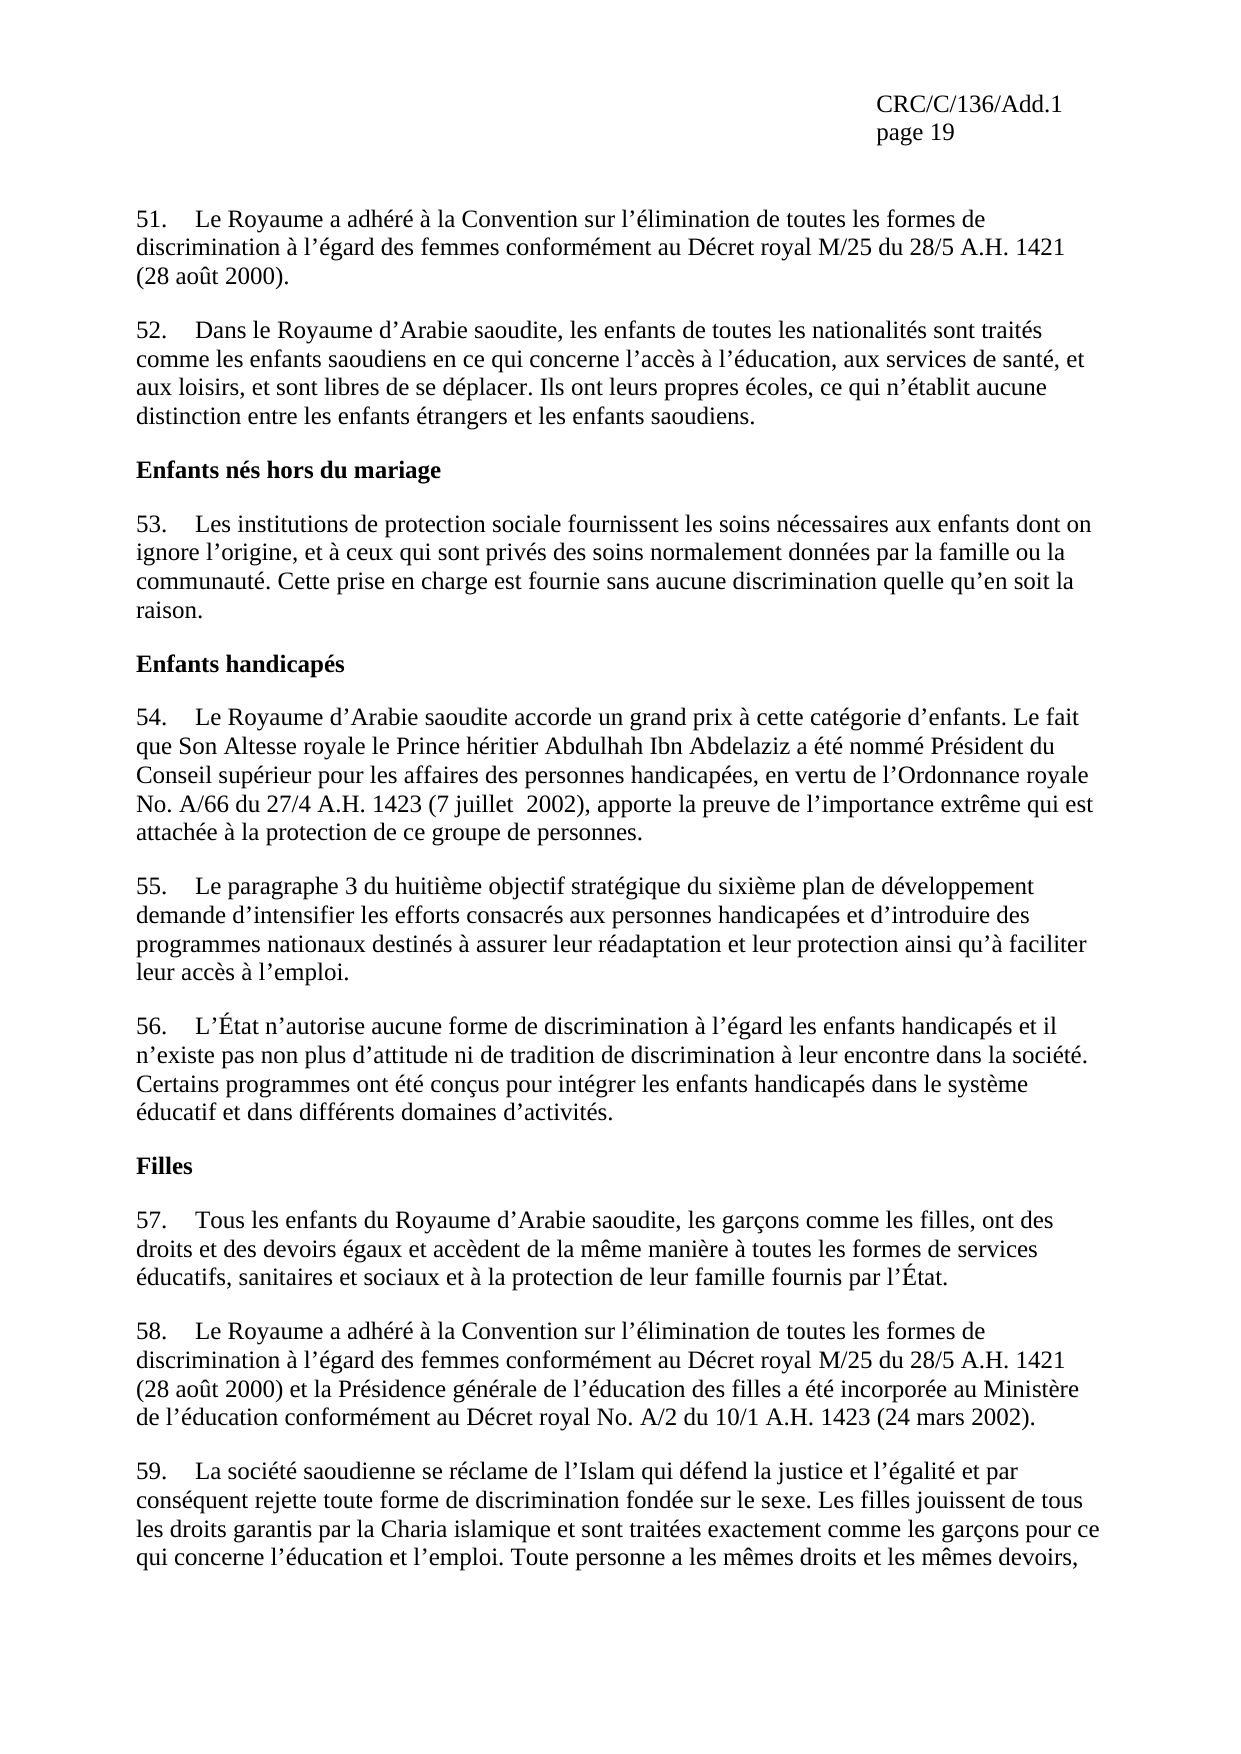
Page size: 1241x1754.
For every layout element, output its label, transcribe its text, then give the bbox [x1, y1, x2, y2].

subtitle Enfants nés hors du mariage [136, 455, 1104, 484]
text 57. Tous les enfants du Royaume d’Arabie saoudite, les garçons comme les filles, ont des droits et des devoirs égaux et accèdent de la même manière à toutes les formes de services éducatifs, sanitaires et sociaux et à la protection de leur famille fournis par l’État. [136, 1205, 1104, 1291]
text 58. Le Royaume a adhéré à la Convention sur l’élimination de toutes les formes de discrimination à l’égard des femmes conformément au Décret royal M/25 du 28/5 A.H. 1421 (28 août 2000) et la Présidence générale de l’éducation des filles a été incorporée au Ministère de l’éducation conformément au Décret royal No. A/2 du 10/1 A.H. 1423 (24 mars 2002). [136, 1316, 1104, 1431]
text 56. L’État n’autorise aucune forme de discrimination à l’égard les enfants handicapés et il n’existe pas non plus d’attitude ni de tradition de discrimination à leur encontre dans la société. Certains programmes ont été conçus pour intégrer les enfants handicapés dans le système éducatif et dans différents domaines d’activités. [136, 1011, 1104, 1126]
subtitle Enfants handicapés [136, 649, 1104, 677]
text 55. Le paragraphe 3 du huitième objectif stratégique du sixième plan de développement demande d’intensifier les efforts consacrés aux personnes handicapées et d’introduire des programmes nationaux destinés à assurer leur réadaptation et leur protection ainsi qu’à faciliter leur accès à l’emploi. [136, 871, 1104, 986]
text 51. Le Royaume a adhéré à la Convention sur l’élimination de toutes les formes de discrimination à l’égard des femmes conformément au Décret royal M/25 du 28/5 A.H. 1421 (28 août 2000). [136, 204, 1104, 290]
subtitle Filles [136, 1151, 1104, 1180]
text 53. Les institutions de protection sociale fournissent les soins nécessaires aux enfants dont on ignore l’origine, et à ceux qui sont privés des soins normalement données par la famille ou la communauté. Cette prise en charge est fournie sans aucune discrimination quelle qu’en soit la raison. [136, 509, 1104, 624]
text 54. Le Royaume d’Arabie saoudite accorde un grand prix à cette catégorie d’enfants. Le fait que Son Altesse royale le Prince héritier Abdulhah Ibn Abdelaziz a été nommé Président du Conseil supérieur pour les affaires des personnes handicapées, en vertu de l’Ordonnance royale No. A/66 du 27/4 A.H. 1423 (7 juillet 2002), apporte la preuve de l’importance extrême qui est attachée à la protection de ce groupe de personnes. [136, 702, 1104, 846]
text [136, 1456, 1104, 1571]
text 52. Dans le Royaume d’Arabie saoudite, les enfants de toutes les nationalités sont traités comme les enfants saoudiens en ce qui concerne l’accès à l’éducation, aux services de santé, et aux loisirs, et sont libres de se déplacer. Ils ont leurs propres écoles, ce qui n’établit aucune distinction entre les enfants étrangers et les enfants saoudiens. [136, 315, 1104, 430]
